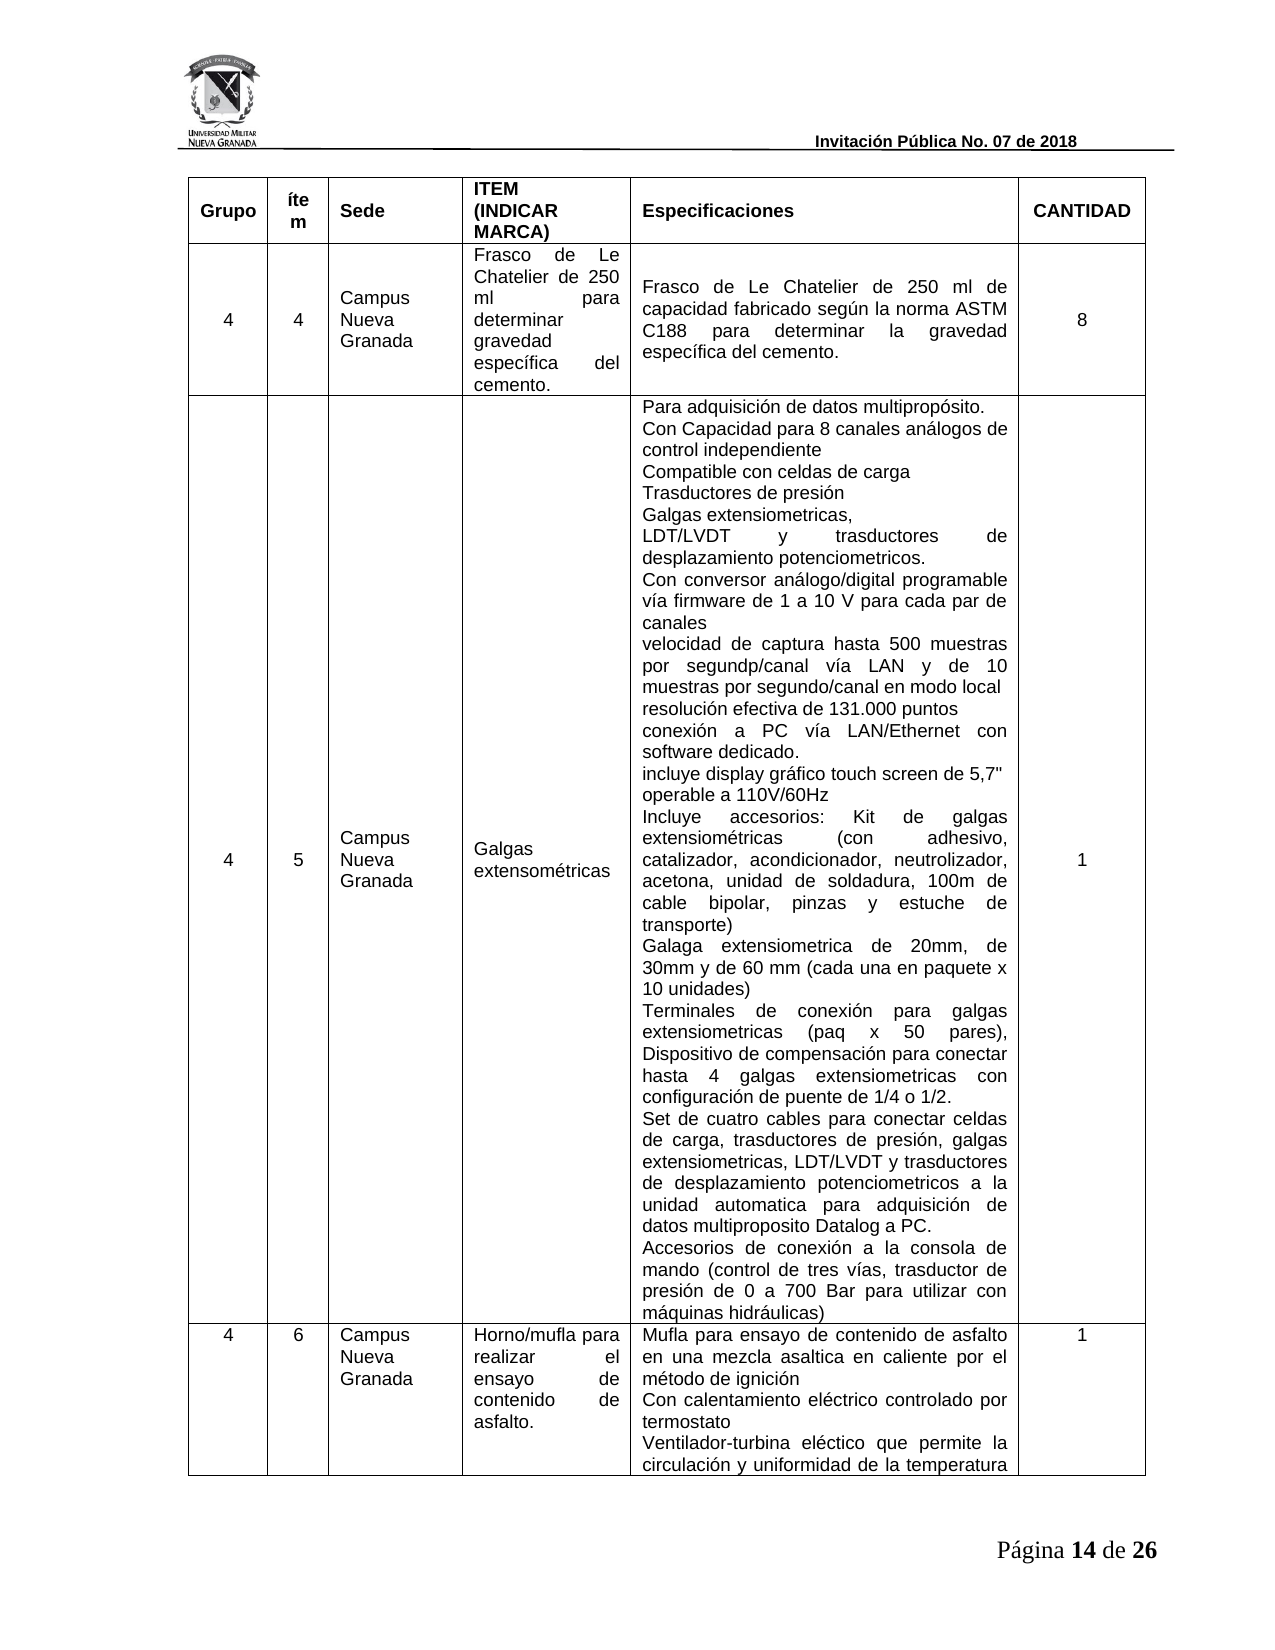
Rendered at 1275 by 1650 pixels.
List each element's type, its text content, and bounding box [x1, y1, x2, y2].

table_header CANTIDAD [1019, 178, 1145, 243]
table_cell 8 [1019, 244, 1145, 395]
table_cell Para adquisición de datos multipropósito. Con Capacidad para 8 canales análogos de control independiente Compatible con celdas de carga Trasductores de presión Galgas extensiometricas, LDT/LVDT y trasductores de desplazamiento potenciometricos. Con conversor análogo/digital programable vía firmware de 1 a 10 V para cada par de canales velocidad de captura hasta 500 muestras por segundp/canal vía LAN y de 10 muestras por segundo/canal en modo local resolución efectiva de 131.000 puntos conexión a PC vía LAN/Ethernet con software dedicado. incluye display gráfico touch screen de 5,7" operable a 110V/60Hz Incluye accesorios: Kit de galgas extensiométricas (con adhesivo, catalizador, acondicionador, neutrolizador, acetona, unidad de soldadura, 100m de cable bipolar, pinzas y estuche de transporte) Galaga extensiometrica de 20mm, de 30mm y de 60 mm (cada una en paquete x 10 unidades) Terminales de conexión para galgas extensiometricas (paq x 50 pares), Dispositivo de compensación para conectar hasta 4 galgas extensiometricas con configuración de puente de 1/4 o 1/2. Set de cuatro cables para conectar celdas de carga, trasductores de presión, galgas extensiometricas, LDT/LVDT y trasductores de desplazamiento potenciometricos a la unidad automatica para adquisición de datos multiproposito Datalog a PC. Accesorios de conexión a la consola de mando (control de tres vías, trasductor de presión de 0 a 700 Bar para utilizar con máquinas hidráulicas) [631, 396, 1018, 1323]
table_cell 6 [268, 1324, 328, 1475]
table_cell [631, 1324, 1018, 1475]
table_cell Campus Nueva Granada [329, 396, 462, 1323]
table_cell Campus Nueva Granada [329, 1324, 462, 1475]
table_cell 4 [189, 396, 267, 1323]
table_cell 4 [189, 244, 267, 395]
table_header ITEM (INDICAR MARCA) [463, 178, 630, 243]
table_header ítem [268, 178, 328, 243]
table_cell 1 [1019, 396, 1145, 1323]
table_cell 5 [268, 396, 328, 1323]
table_cell Frasco de Le Chatelier de 250 ml de capacidad fabricado según la norma ASTM C188 para determinar la gravedad específica del cemento. [631, 244, 1018, 395]
table_cell Campus Nueva Granada [329, 244, 462, 395]
table_cell 1 [1019, 1324, 1145, 1475]
table_cell 4 [189, 1324, 267, 1475]
table_header Especificaciones [631, 178, 1018, 243]
table_header Sede [329, 178, 462, 243]
table_header Grupo [189, 178, 267, 243]
table_cell 4 [268, 244, 328, 395]
table_cell Frasco de Le Chatelier de 250 ml para determinar gravedad específica del cemento. [463, 244, 630, 395]
table_cell Galgas extensométricas [463, 396, 630, 1323]
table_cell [463, 1324, 630, 1475]
